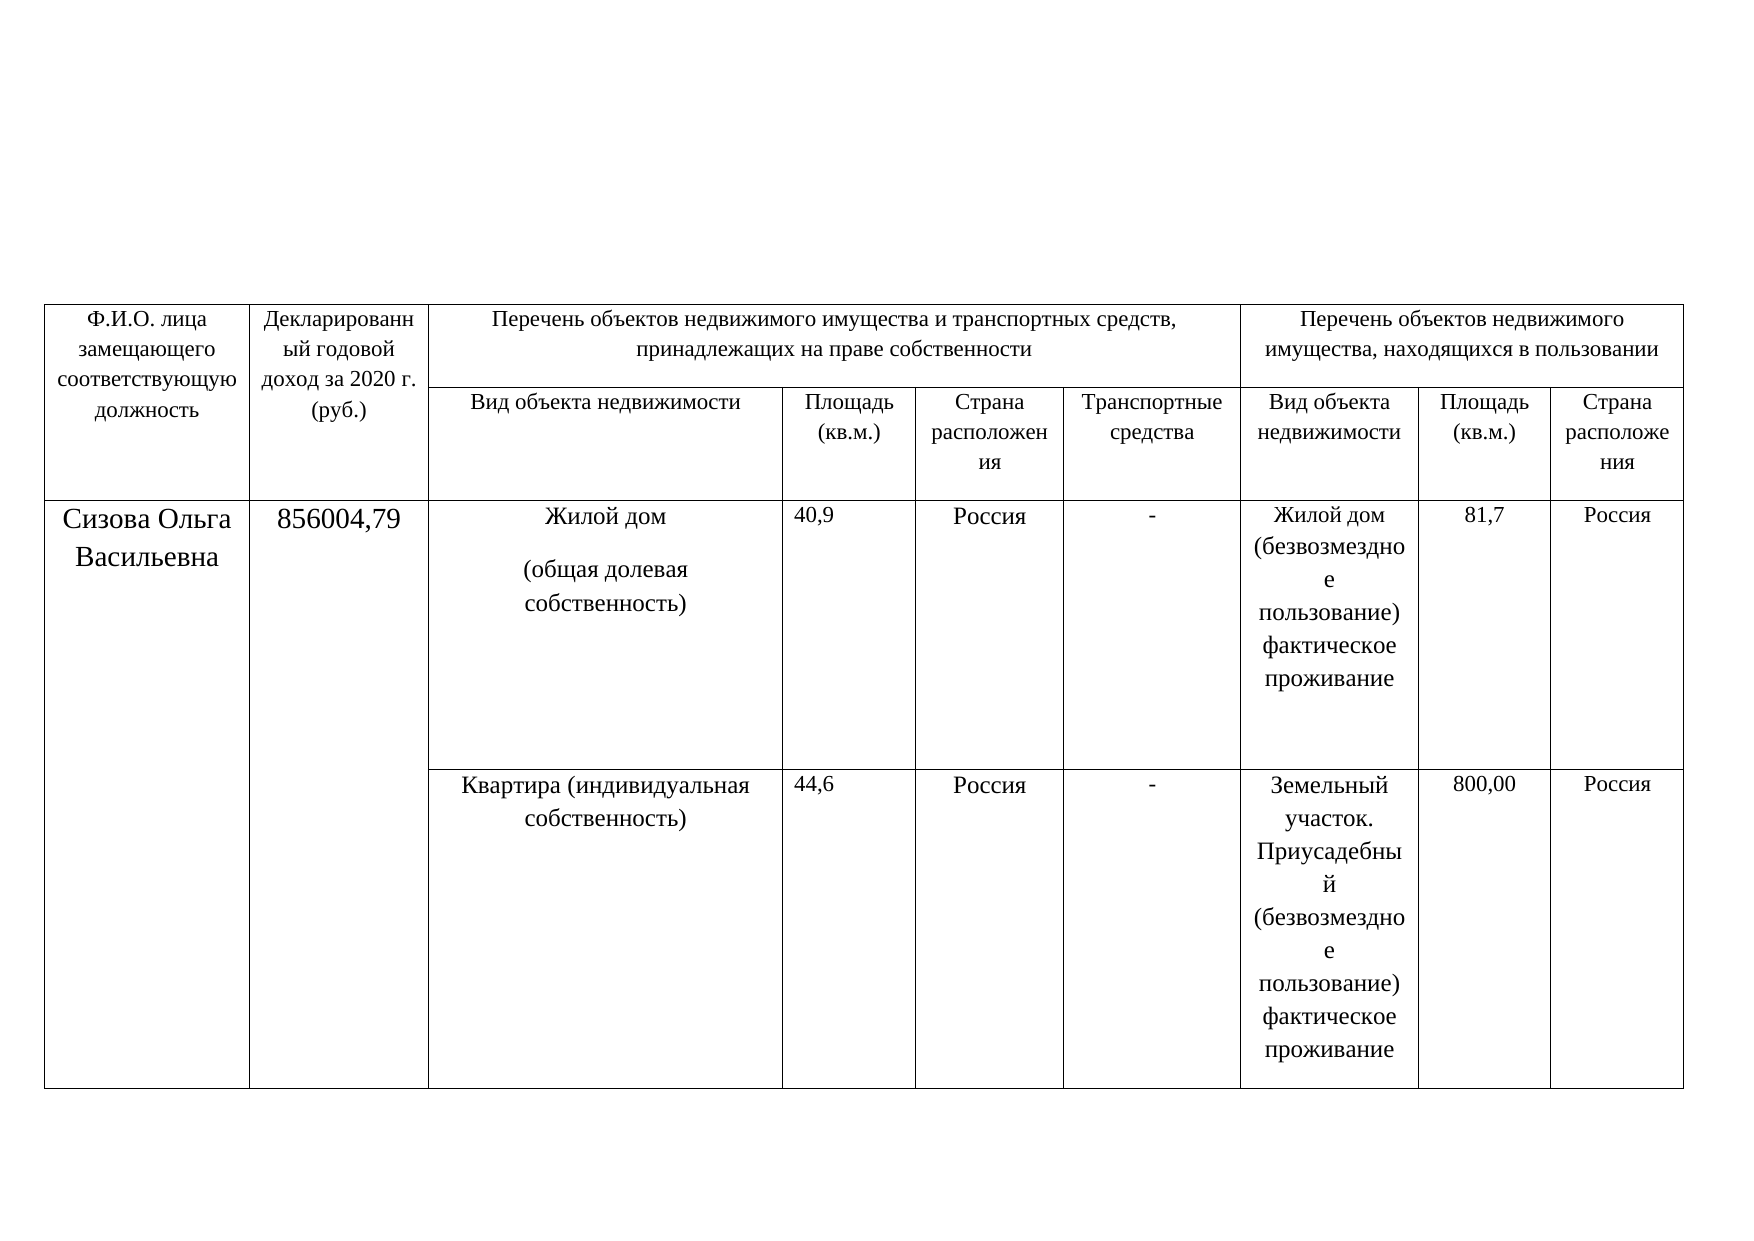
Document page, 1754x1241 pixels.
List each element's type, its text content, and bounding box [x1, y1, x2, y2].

table_cell 856004,79 [250, 501, 428, 1088]
table_cell Вид объекта недвижимости [429, 388, 782, 500]
table_cell 81,7 [1419, 501, 1550, 769]
table_cell Страна расположения [1551, 388, 1683, 500]
table_cell Россия [916, 501, 1063, 769]
table_header Декларированный годовой доход за 2020 г. (руб.) [250, 305, 428, 500]
table_cell Земельный участок. Приусадебный (безвозмездное пользование) фактическое проживание [1241, 770, 1418, 1088]
table_header Перечень объектов недвижимого имущества, находящихся в пользовании [1241, 305, 1683, 387]
table_cell 40,9 [783, 501, 915, 769]
table_cell Площадь (кв.м.) [783, 388, 915, 500]
table_cell Жилой дом (общая долевая собственность) [429, 501, 782, 769]
table_cell Россия [1551, 770, 1683, 1088]
table_cell Вид объекта недвижимости [1241, 388, 1418, 500]
table_cell - [1064, 501, 1240, 769]
table_cell - [1064, 770, 1240, 1088]
table_cell Страна расположения [916, 388, 1063, 500]
table_cell Россия [1551, 501, 1683, 769]
table_cell 800,00 [1419, 770, 1550, 1088]
table_header Перечень объектов недвижимого имущества и транспортных средств, принадлежащих на праве собственности [429, 305, 1240, 387]
table_cell Квартира (индивидуальная собственность) [429, 770, 782, 1088]
table_cell Россия [916, 770, 1063, 1088]
table_cell Транспортные средства [1064, 388, 1240, 500]
table_cell 44,6 [783, 770, 915, 1088]
table_header Ф.И.О. лица замещающего соответствующую должность [45, 305, 249, 500]
table_cell Жилой дом (безвозмездное пользование) фактическое проживание [1241, 501, 1418, 769]
table_cell Сизова Ольга Васильевна [45, 501, 249, 1088]
table_cell Площадь (кв.м.) [1419, 388, 1550, 500]
